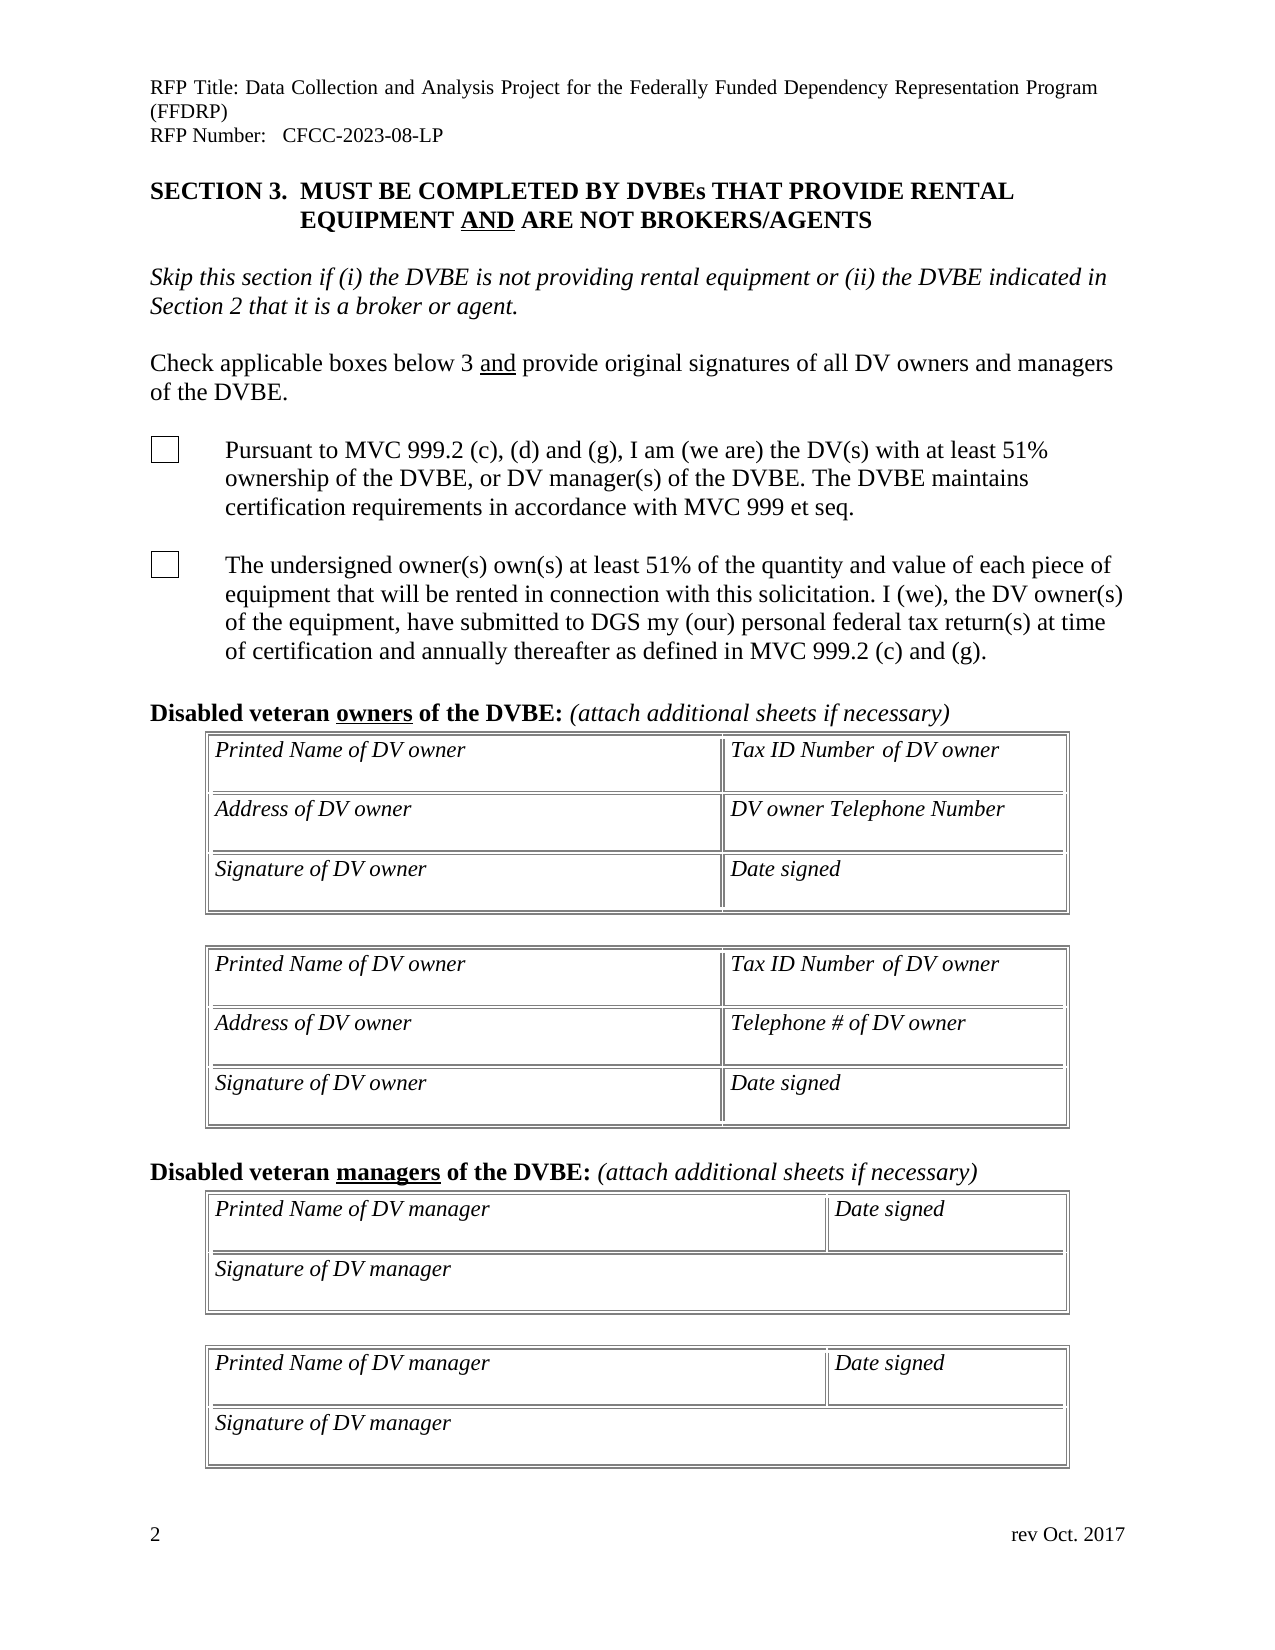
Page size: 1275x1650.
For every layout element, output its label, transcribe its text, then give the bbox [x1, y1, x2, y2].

text Check applicable boxes below 3 and provide original signatures of all DV owners and managers of the DVBE. [150, 348, 1125, 406]
text Disabled veteran managers of the DVBE: (attach additional sheets if necessary) [150, 1157, 1125, 1186]
table_cell DV owner Telephone Number [723, 791, 1068, 850]
table_header Date signed [827, 1195, 1066, 1250]
table_cell Telephone # of DV owner [723, 1005, 1068, 1064]
table_cell Signature of DV manager [207, 1404, 1068, 1464]
text Skip this section if (i) the DVBE is not providing rental equipment or (ii) the DVBE indicated in Section 2 that it is a broker or agent. [150, 262, 1125, 320]
table_cell Signature of DV owner [207, 1064, 722, 1124]
table_cell Signature of DV owner [207, 850, 722, 910]
table_cell Address of DV owner [207, 791, 722, 850]
text Disabled veteran owners of the DVBE: (attach additional sheets if necessary) [150, 698, 1125, 727]
table_cell Date signed [723, 1064, 1068, 1124]
text SECTION 3. MUST BE COMPLETED BY DVBEs THAT PROVIDE RENTAL [150, 176, 1125, 205]
table_header Printed Name of DV manager [207, 1346, 827, 1404]
table_header Tax ID Number of DV owner [723, 950, 1066, 1004]
table_header Printed Name of DV manager [207, 1192, 827, 1250]
table_header Tax ID Number of DV owner [723, 736, 1066, 791]
text EQUIPMENT AND ARE NOT BROKERS/AGENTS [150, 205, 1125, 233]
text The undersigned owner(s) own(s) at least 51% of the quantity and value of each piece of equipment that will be rented in connection with this solicitation. I (we), the DV owner(s) of the equipment, have submitted to DGS my (our) personal federal tax return(s) at time of certification and annually thereafter as defined in MVC 999.2 (c) and (g). [150, 550, 1125, 665]
table_header Date signed [827, 1349, 1066, 1404]
table_cell Date signed [723, 850, 1068, 910]
table_cell Address of DV owner [207, 1005, 722, 1064]
text Pursuant to MVC 999.2 (c), (d) and (g), I am (we are) the DV(s) with at least 51% ownership of the DVBE, or DV manager(s) of the DVBE. The DVBE maintains certification requirements in accordance with MVC 999 et seq. [150, 435, 1125, 521]
table_header Printed Name of DV owner [209, 736, 722, 791]
table_header Printed Name of DV owner [209, 950, 722, 1004]
table_cell Signature of DV manager [207, 1250, 1068, 1310]
